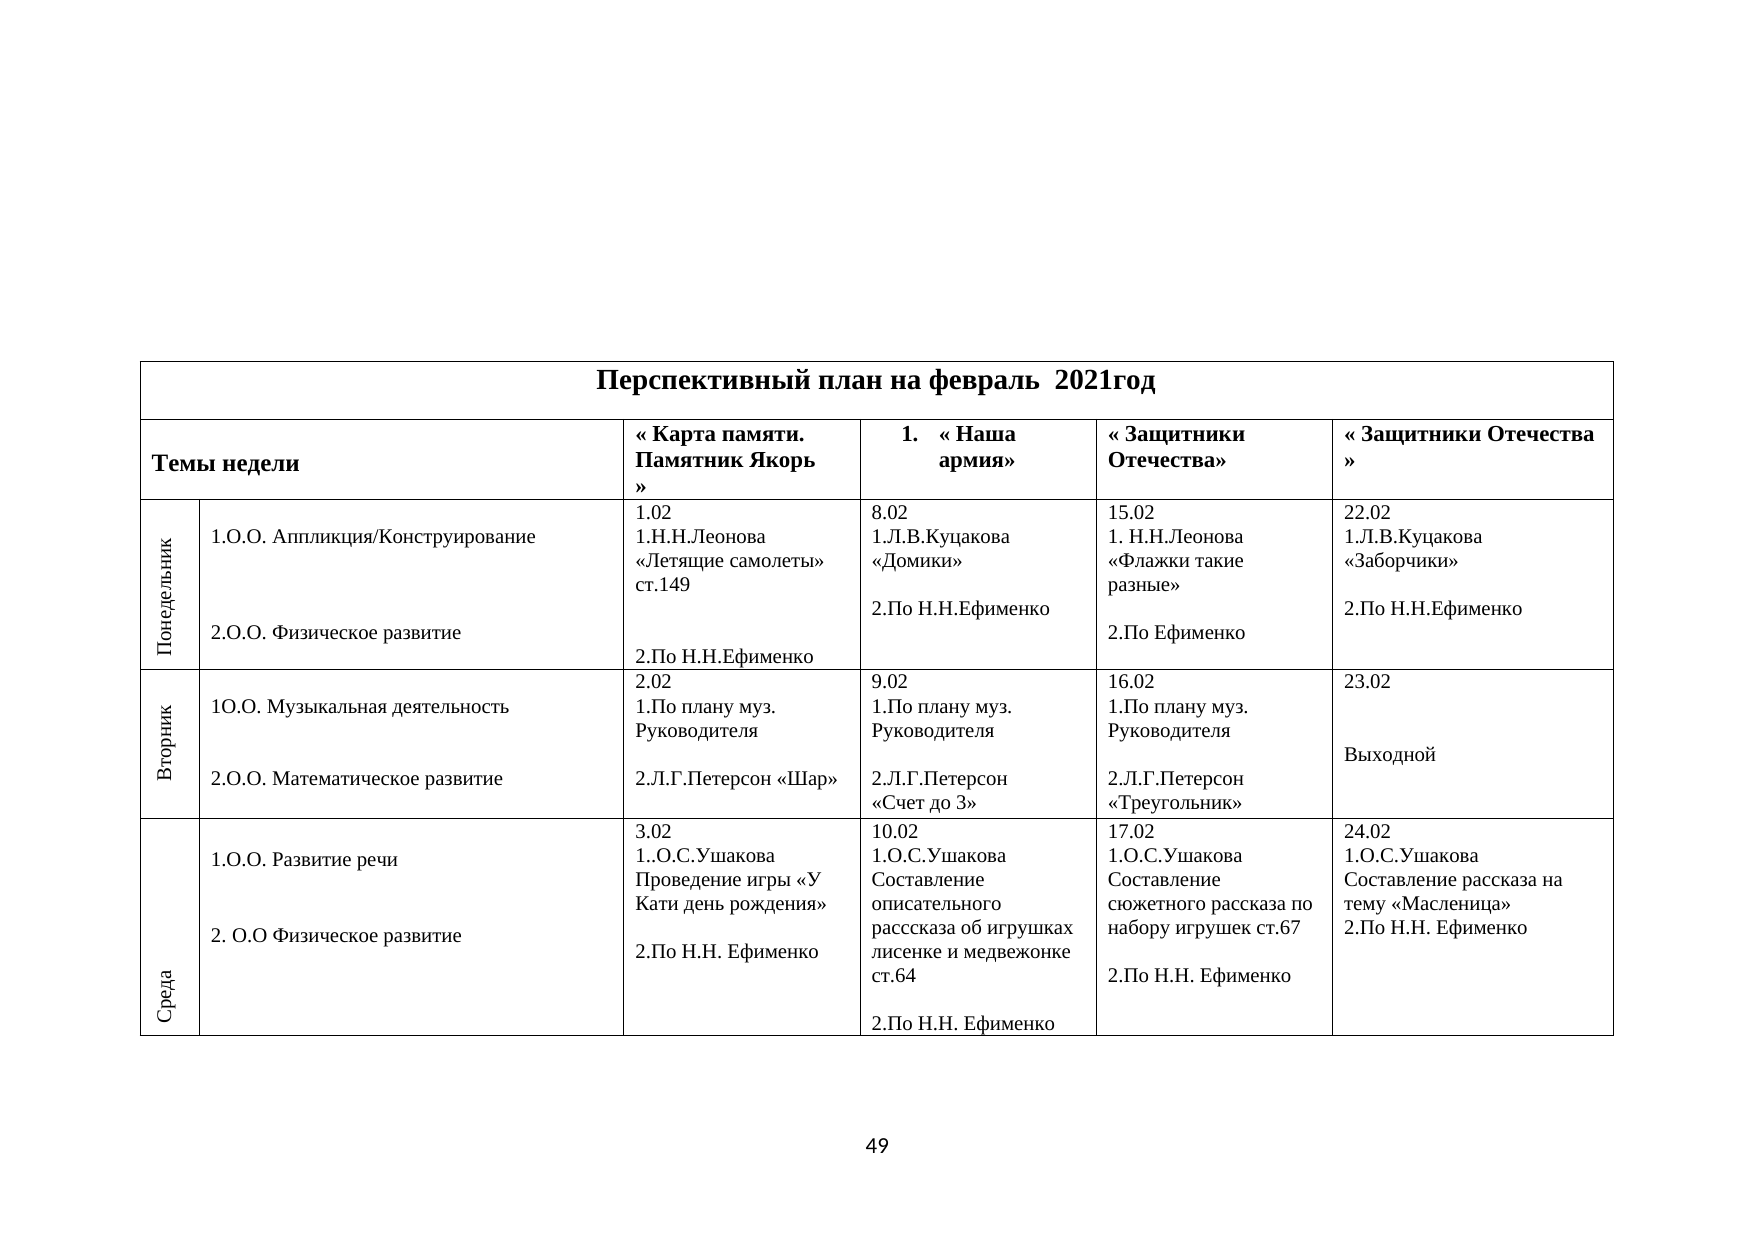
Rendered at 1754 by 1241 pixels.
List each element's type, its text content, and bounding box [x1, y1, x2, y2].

table_cell 24.02 1.О.С.Ушакова Составление рассказа на тему «Масленица» 2.По Н.Н. Ефименко [1333, 819, 1613, 1035]
table_cell 1.02 1.Н.Н.Леонова «Летящие самолеты» ст.149 2.По Н.Н.Ефименко [624, 500, 860, 668]
table_cell « Защитники Отечества » [1333, 420, 1613, 499]
table_cell Понедельник [141, 500, 199, 668]
table_cell « Карта памяти. Памятник Якорь » [624, 420, 860, 499]
table_cell 16.02 1.По плану муз. Руководителя 2.Л.Г.Петерсон «Треугольник» [1097, 670, 1332, 818]
table_cell « Защитники Отечества» [1097, 420, 1332, 499]
table_cell 1.О.О. Развитие речи 2. О.О Физическое развитие [200, 819, 623, 1035]
table_cell 1О.О. Музыкальная деятельность 2.О.О. Математическое развитие [200, 670, 623, 818]
table_cell 23.02 Выходной [1333, 670, 1613, 818]
table_cell 10.02 1.О.С.Ушакова Составление описательного расссказа об игрушках лисенке и медвежонке ст.64 2.По Н.Н. Ефименко [861, 819, 1096, 1035]
table_cell 17.02 1.О.С.Ушакова Составление сюжетного рассказа по набору игрушек ст.67 2.По Н.Н. Ефименко [1097, 819, 1332, 1035]
table_cell 1.О.О. Аппликция/Конструирование 2.О.О. Физическое развитие [200, 500, 623, 668]
table_cell 3.02 1..О.С.Ушакова Проведение игры «У Кати день рождения» 2.По Н.Н. Ефименко [624, 819, 860, 1035]
table_cell 22.02 1.Л.В.Куцакова «Заборчики» 2.По Н.Н.Ефименко [1333, 500, 1613, 668]
table_cell Темы недели [141, 420, 623, 499]
table_cell Вторник [141, 670, 199, 818]
table_cell 8.02 1.Л.В.Куцакова «Домики» 2.По Н.Н.Ефименко [861, 500, 1096, 668]
table_cell « Наша армия» [861, 420, 1096, 499]
table_cell 9.02 1.По плану муз. Руководителя 2.Л.Г.Петерсон «Счет до 3» [861, 670, 1096, 818]
table_cell Среда [141, 819, 199, 1035]
table_cell 2.02 1.По плану муз. Руководителя 2.Л.Г.Петерсон «Шар» [624, 670, 860, 818]
table_cell 15.02 1. Н.Н.Леонова «Флажки такие разные» 2.По Ефименко [1097, 500, 1332, 668]
table_header Перспективный план на февраль 2021год [141, 362, 1613, 419]
